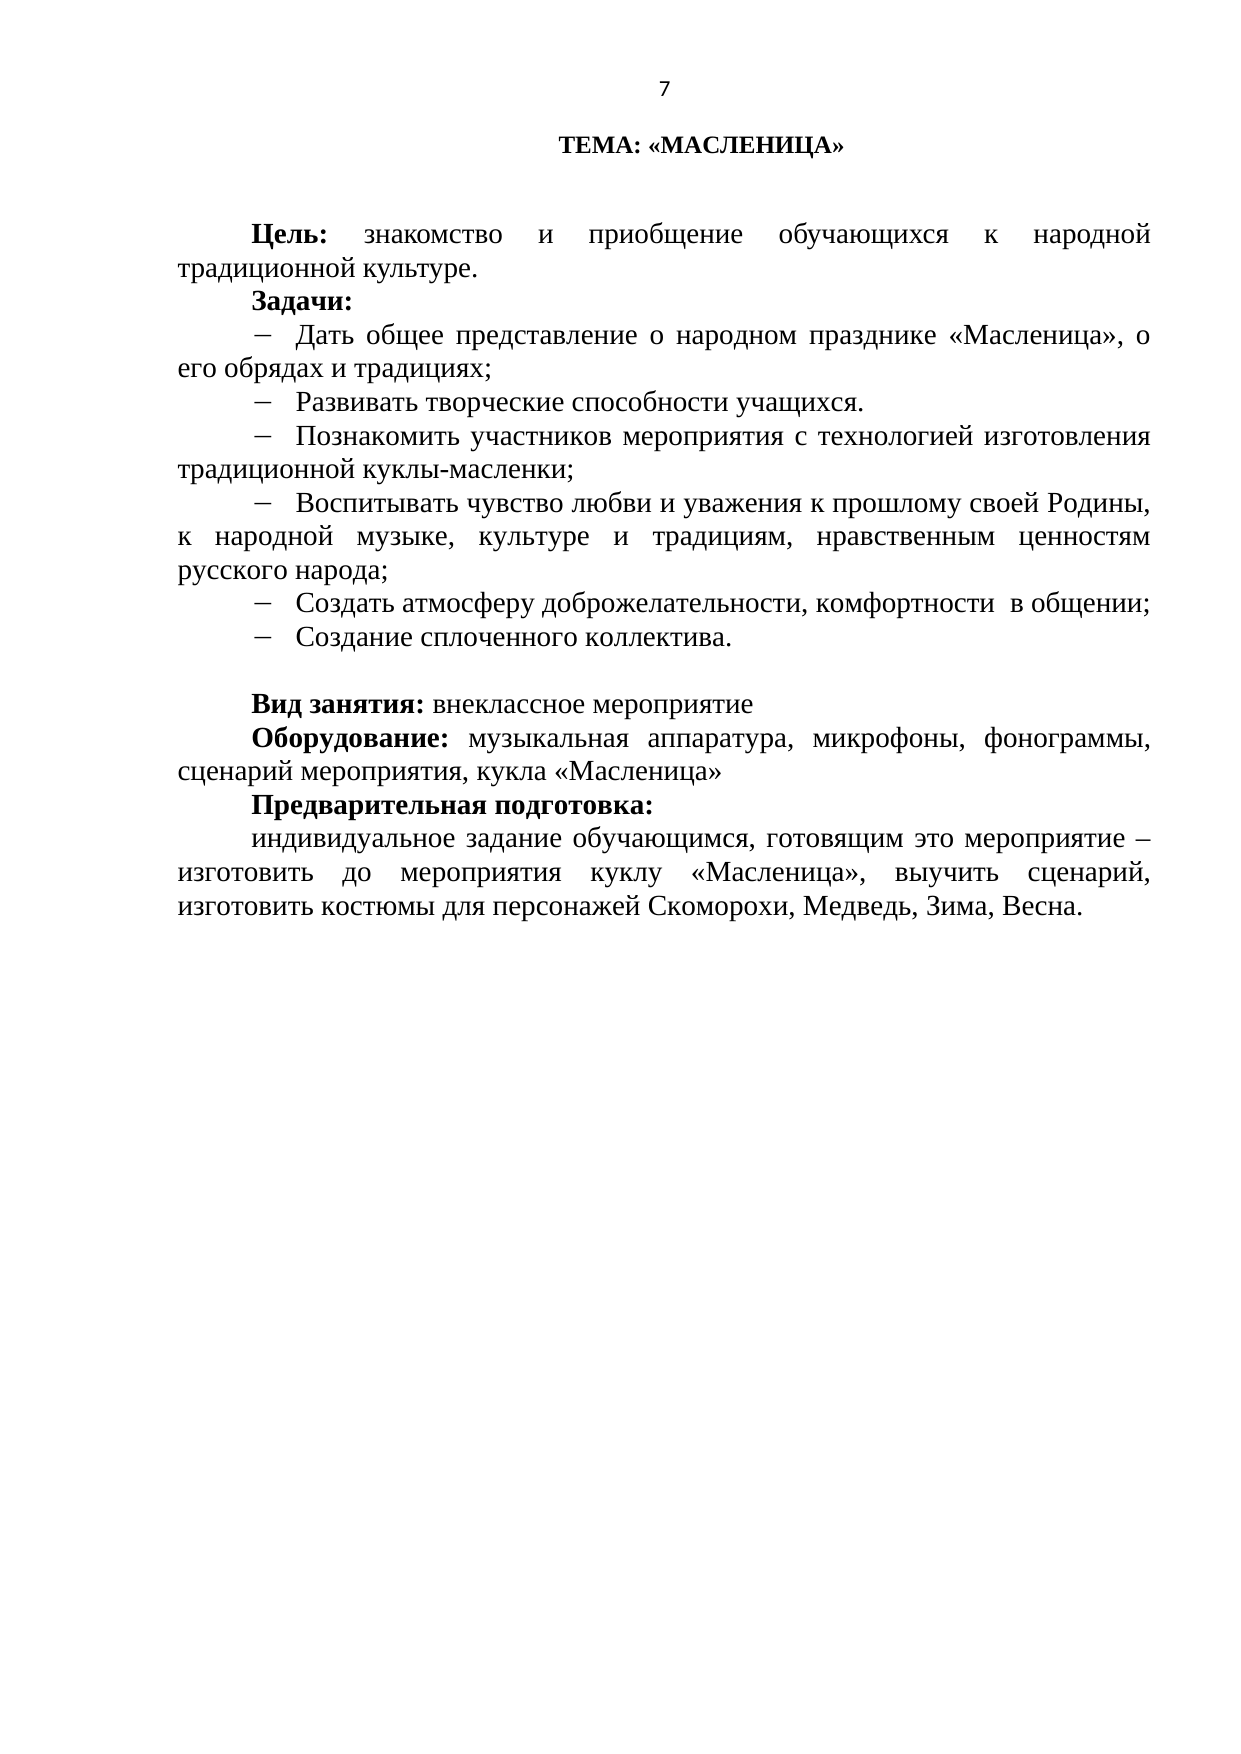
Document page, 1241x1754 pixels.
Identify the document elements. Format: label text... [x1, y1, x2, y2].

text Предварительная подготовка: [177, 787, 1152, 821]
text Задачи: [177, 283, 1152, 317]
text Вид занятия: внеклассное мероприятие [177, 686, 1152, 720]
list Воспитывать чувство любви и уважения к прошлому своей Родины, к народной музыке, культуре и традициям, нравственным ценностям русского народа; [177, 485, 1152, 586]
list Дать общее представление о народном празднике «Масленица», о его обрядах и традициях; [177, 317, 1152, 384]
text индивидуальное задание обучающимся, готовящим это мероприятие – изготовить до мероприятия куклу «Масленица», выучить сценарий, изготовить костюмы для персонажей Скоморохи, Медведь, Зима, Весна. [177, 821, 1152, 921]
list Создание сплоченного коллектива. [177, 619, 1152, 653]
text Цель: знакомство и приобщение обучающихся к народной традиционной культуре. [177, 216, 1152, 283]
list Создать атмосферу доброжелательности, комфортности в общении; [177, 586, 1152, 619]
text ТЕМА: «МАСЛЕНИЦА» [177, 130, 1152, 159]
list Развивать творческие способности учащихся. [177, 384, 1152, 418]
list Познакомить участников мероприятия с технологией изготовления традиционной куклы-масленки; [177, 418, 1152, 485]
text Оборудование: музыкальная аппаратура, микрофоны, фонограммы, сценарий мероприятия, кукла «Масленица» [177, 720, 1152, 787]
